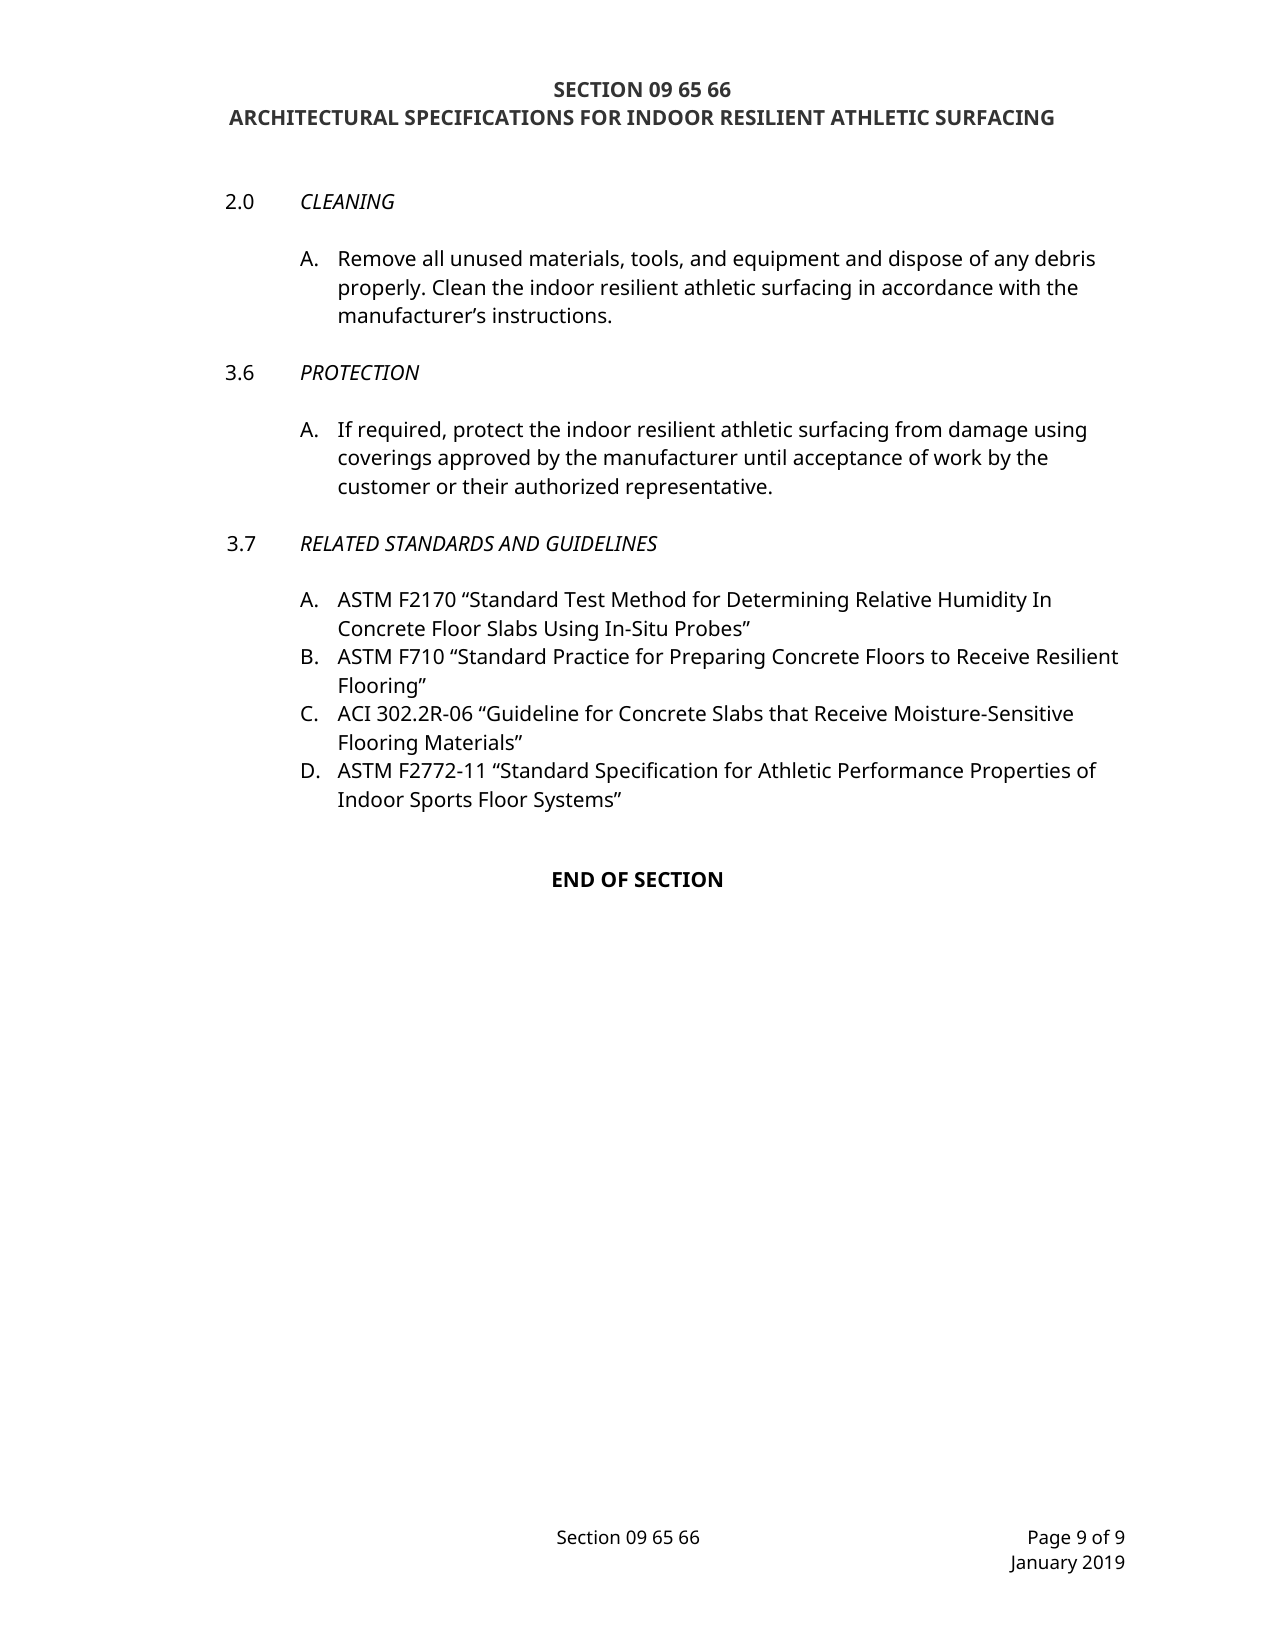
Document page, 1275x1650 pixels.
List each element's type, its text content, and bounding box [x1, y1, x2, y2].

subtitle Remove all unused materials, tools, and equipment and dispose of any debris properly. Clean the indoor resilient athletic surfacing in accordance with the manufacturer’s instructions. [300, 244, 1125, 330]
text 2.0 CLEANING [225, 187, 1125, 216]
subtitle ACI 302.2R-06 “Guideline for Concrete Slabs that Receive Moisture-Sensitive Flooring Materials” [300, 699, 1125, 756]
subtitle If required, protect the indoor resilient athletic surfacing from damage using coverings approved by the manufacturer until acceptance of work by the customer or their authorized representative. [300, 415, 1125, 500]
list RELATED STANDARDS AND GUIDELINES [227, 529, 1125, 557]
subtitle ASTM F710 “Standard Practice for Preparing Concrete Floors to Receive Resilient Flooring” [300, 642, 1125, 699]
text END OF SECTION [150, 865, 1125, 894]
subtitle ASTM F2170 “Standard Test Method for Determining Relative Humidity In Concrete Floor Slabs Using In-Situ Probes” [300, 586, 1125, 642]
subtitle ASTM F2772-11 “Standard Specification for Athletic Performance Properties of Indoor Sports Floor Systems” [300, 756, 1125, 813]
text 3.6 PROTECTION [225, 358, 1125, 387]
